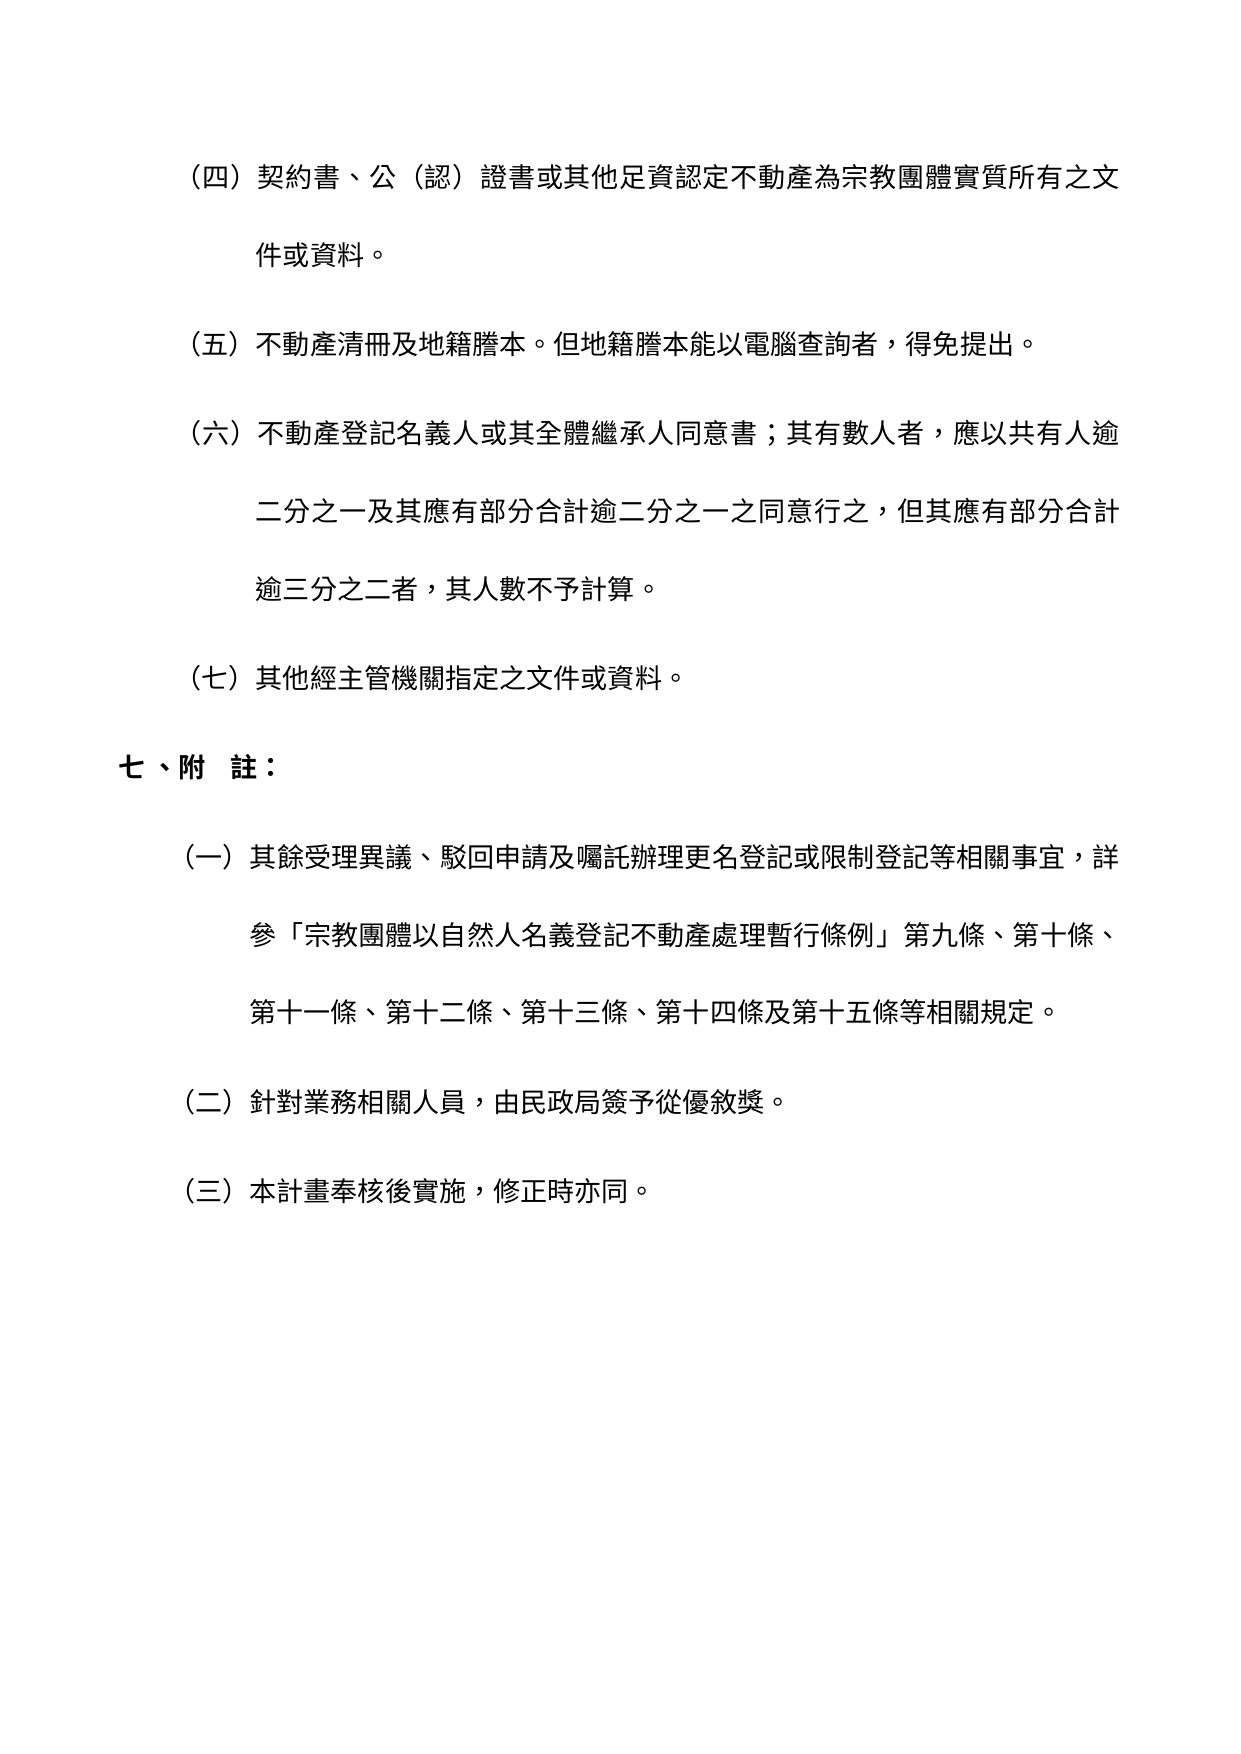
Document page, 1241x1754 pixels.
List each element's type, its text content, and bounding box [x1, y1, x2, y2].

text （六）不動產登記名義人或其全體繼承人同意書；其有數人者，應以共有人逾二分之一及其應有部分合計逾二分之一之同意行之，但其應有部分合計逾三分之二者，其人數不予計算。 [174, 393, 1122, 627]
text （五）不動產清冊及地籍謄本。但地籍謄本能以電腦查詢者，得免提出。 [174, 304, 1122, 382]
text （三）本計畫奉核後實施，修正時亦同。 [168, 1151, 1122, 1228]
text 七 、附 註： [118, 727, 1122, 805]
text （二）針對業務相關人員，由民政局簽予從優敘獎。 [168, 1061, 1122, 1139]
text （七）其他經主管機關指定之文件或資料。 [174, 638, 1122, 716]
text （四）契約書、公（認）證書或其他足資認定不動產為宗教團體實質所有之文件或資料。 [174, 137, 1122, 293]
text （一）其餘受理異議、駁回申請及囑託辦理更名登記或限制登記等相關事宜，詳參「宗教團體以自然人名義登記不動產處理暫行條例」第九條、第十條、第十一條、第十二條、第十三條、第十四條及第十五條等相關規定。 [168, 816, 1122, 1050]
